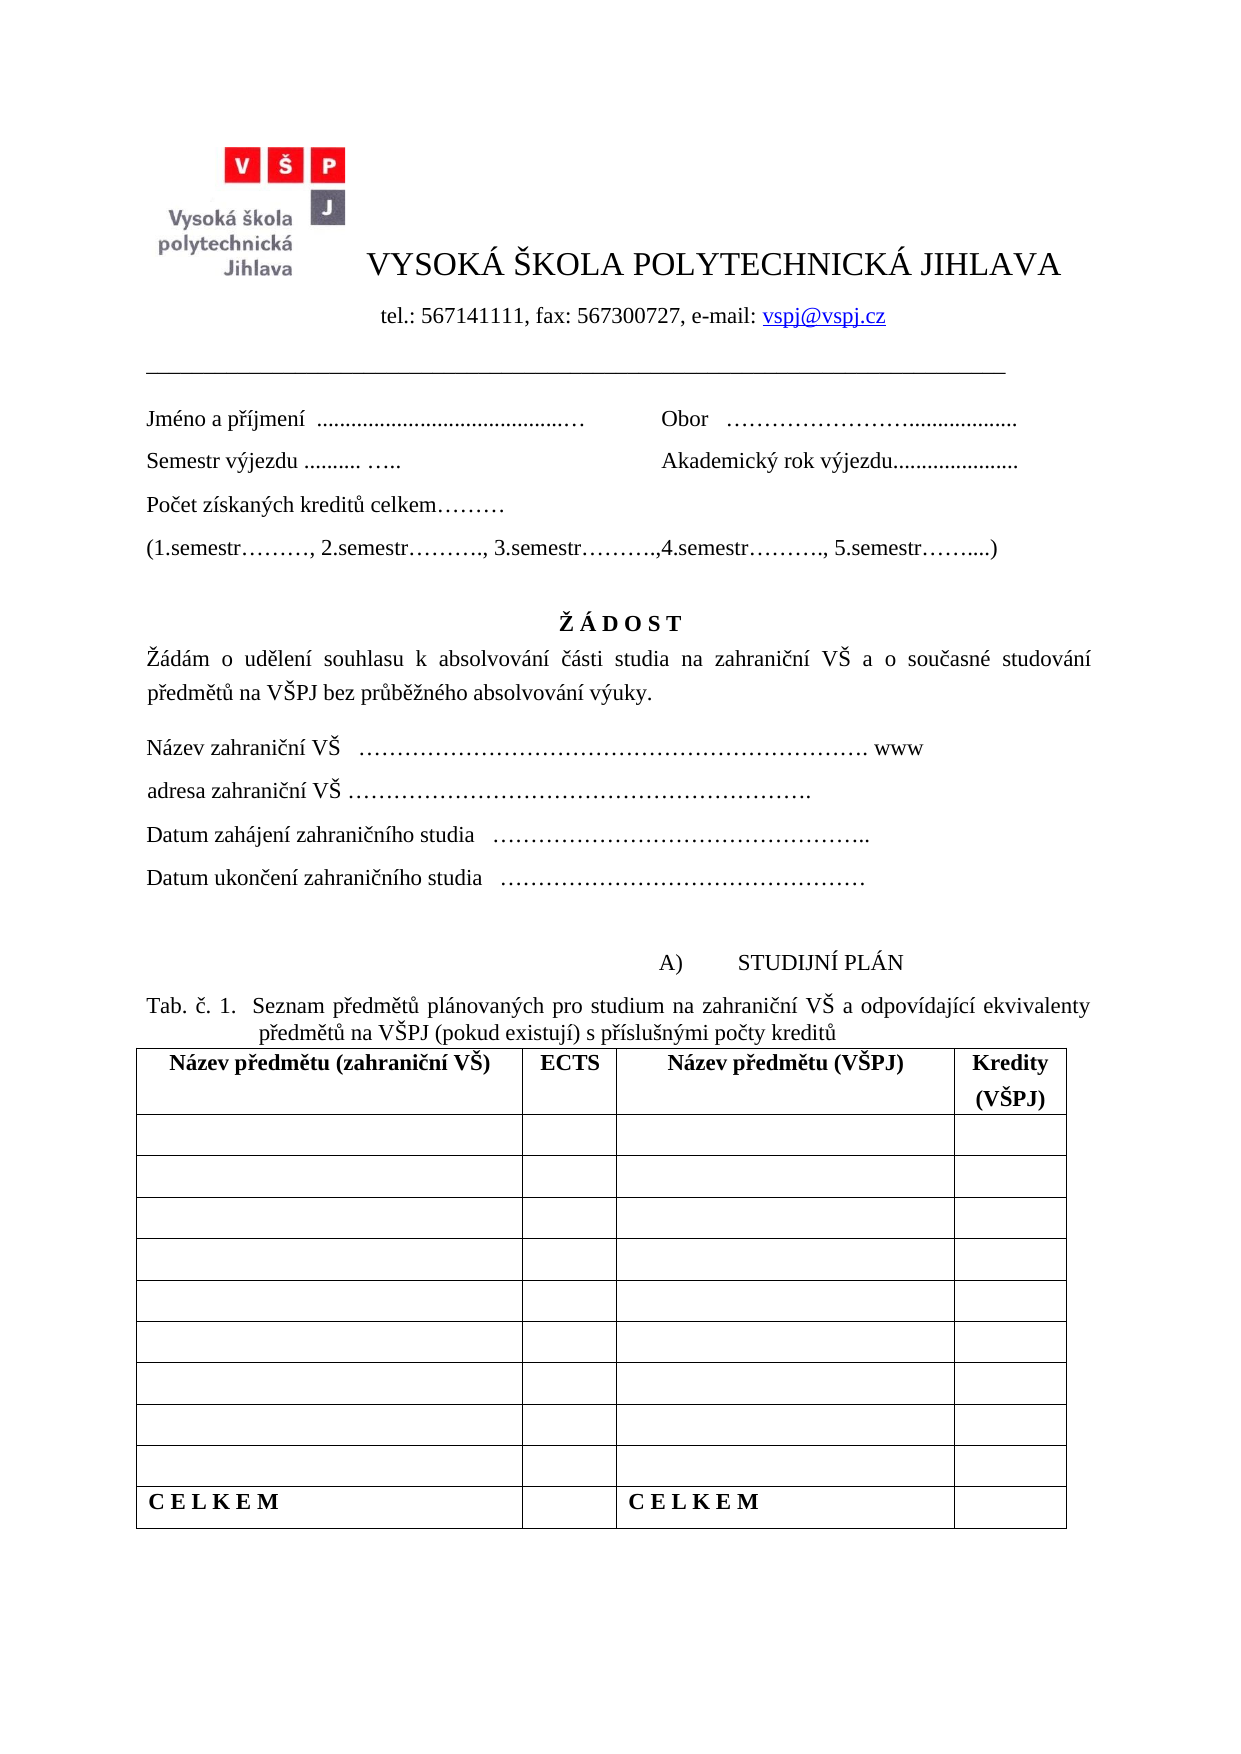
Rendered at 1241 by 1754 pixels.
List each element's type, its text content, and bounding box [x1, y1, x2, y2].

text Datum zahájení zahraničního studia ………………………………………….. [146, 821, 1093, 847]
table_cell C E L K E M [617, 1487, 954, 1527]
table_cell [137, 1446, 522, 1486]
text Tab. č. 1. Seznam předmětů plánovaných pro studium na zahraniční VŠ a odpovídající ekvivalenty předmětů na VŠPJ (pokud existují) s příslušnými počty kreditů [146, 992, 1093, 1046]
table_cell [955, 1322, 1066, 1362]
text Datum ukončení zahraničního studia ………………………………………… [146, 864, 1093, 891]
table_cell [523, 1198, 616, 1238]
table_cell [955, 1156, 1066, 1197]
table_header Název předmětu (zahraniční VŠ) [137, 1049, 522, 1114]
table_cell [523, 1322, 616, 1362]
table_cell [137, 1239, 522, 1279]
table_cell [137, 1281, 522, 1321]
table_cell [955, 1239, 1066, 1279]
table_cell [137, 1405, 522, 1445]
table_cell [617, 1239, 954, 1279]
table_cell [955, 1487, 1066, 1527]
table_cell [523, 1405, 616, 1445]
table_header ECTS [523, 1049, 616, 1114]
table_cell [617, 1363, 954, 1403]
table_cell [137, 1156, 522, 1197]
table_cell [955, 1281, 1066, 1321]
table_header Název předmětu (VŠPJ) [617, 1049, 954, 1114]
text ___________________________________________________________________________ [146, 350, 1093, 376]
table_cell [137, 1363, 522, 1403]
table_cell [137, 1198, 522, 1238]
table_cell [617, 1446, 954, 1486]
table_cell [617, 1281, 954, 1321]
table_cell [523, 1156, 616, 1197]
table_cell [523, 1363, 616, 1403]
table_cell [617, 1156, 954, 1197]
table_cell [523, 1115, 616, 1155]
table_cell [137, 1115, 522, 1155]
table_cell C E L K E M [137, 1487, 522, 1527]
table_cell [955, 1405, 1066, 1445]
table_cell [955, 1446, 1066, 1486]
table_cell [137, 1322, 522, 1362]
text Semestr výjezdu .......... ….. Akademický rok výjezdu...................... [146, 447, 1093, 473]
subtitle VYSOKÁ ŠKOLA POLYTECHNICKÁ JIHLAVA [146, 148, 1061, 283]
subtitle Ž Á D O S T [148, 611, 1092, 637]
table_header Kredity (VŠPJ) [955, 1049, 1066, 1114]
table_cell [617, 1198, 954, 1238]
table_cell [523, 1281, 616, 1321]
table_cell [617, 1322, 954, 1362]
text Žádám o udělení souhlasu k absolvování části studia na zahraniční VŠ a o současné studování předmětů na VŠPJ bez průběžného absolvování výuky. [146, 645, 1093, 705]
table_cell [955, 1115, 1066, 1155]
table_cell [955, 1363, 1066, 1403]
text Počet získaných kreditů celkem……… [146, 491, 1093, 517]
table_cell [955, 1198, 1066, 1238]
text Název zahraniční VŠ …………………………………………………………. www adresa zahraniční VŠ ……………………………………………………. [146, 734, 924, 804]
table_cell [523, 1446, 616, 1486]
text tel.: 567141111, fax: 567300727, e-mail: vspj@vspj.cz [369, 302, 1093, 328]
table_cell [523, 1239, 616, 1279]
picture [149, 147, 346, 276]
table_cell [617, 1115, 954, 1155]
list STUDIJNÍ PLÁN [621, 949, 1093, 975]
text (1.semestr………, 2.semestr………., 3.semestr……….,4.semestr………., 5.semestr……....) [146, 534, 1093, 560]
table_cell [523, 1487, 616, 1527]
text Jméno a příjmení ...........................................… Obor ……………………................... [146, 404, 1093, 431]
table_cell [617, 1405, 954, 1445]
